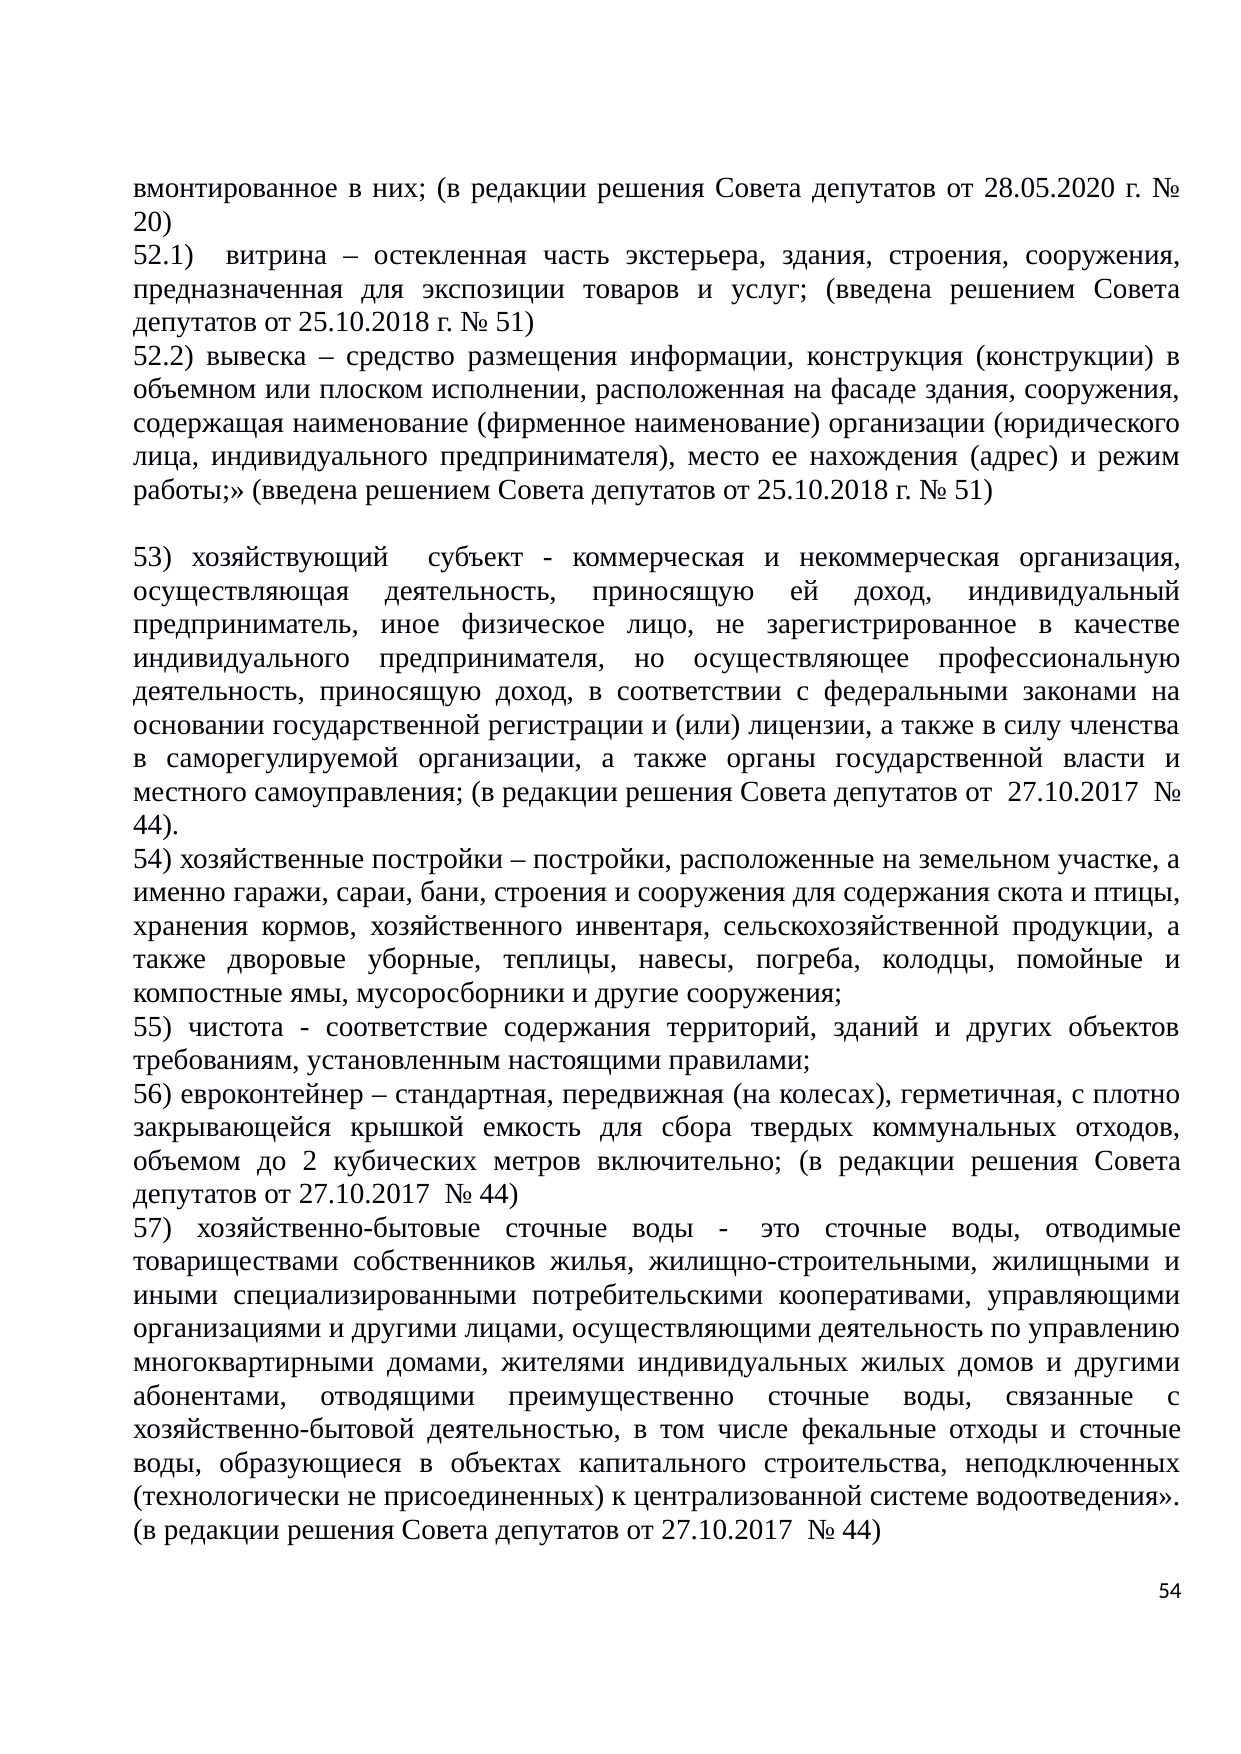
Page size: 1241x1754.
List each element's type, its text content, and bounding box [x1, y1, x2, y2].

text 55) чистота - соответствие содержания территорий, зданий и других объектов требованиям, установленным настоящими правилами; [133, 1009, 1181, 1076]
text 53) хозяйствующий субъект - коммерческая и некоммерческая организация, осуществляющая деятельность, приносящую ей доход, индивидуальный предприниматель, иное физическое лицо, не зарегистрированное в качестве индивидуального предпринимателя, но осуществляющее профессиональную деятельность, приносящую доход, в соответствии с федеральными законами на основании государственной регистрации и (или) лицензии, а также в силу членства в саморегулируемой организации, а также органы государственной власти и местного самоуправления; (в редакции решения Совета депутатов от 27.10.2017 № 44). [133, 539, 1181, 841]
text 52.1) витрина – остекленная часть экстерьера, здания, строения, сооружения, предназначенная для экспозиции товаров и услуг; (введена решением Совета депутатов от 25.10.2018 г. № 51) [133, 237, 1181, 338]
text 54) хозяйственные постройки – постройки, расположенные на земельном участке, а именно гаражи, сараи, бани, строения и сооружения для содержания скота и птицы, хранения кормов, хозяйственного инвентаря, сельскохозяйственной продукции, а также дворовые уборные, теплицы, навесы, погреба, колодцы, помойные и компостные ямы, мусоросборники и другие сооружения; [133, 841, 1181, 1009]
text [133, 170, 1181, 237]
text 52.2) вывеска – средство размещения информации, конструкция (конструкции) в объемном или плоском исполнении, расположенная на фасаде здания, сооружения, содержащая наименование (фирменное наименование) организации (юридического лица, индивидуального предпринимателя), место ее нахождения (адрес) и режим работы;» (введена решением Совета депутатов от 25.10.2018 г. № 51) [133, 338, 1181, 506]
text 57) хозяйственно-бытовые сточные воды - это сточные воды, отводимые товариществами собственников жилья, жилищно-строительными, жилищными и иными специализированными потребительскими кооперативами, управляющими организациями и другими лицами, осуществляющими деятельность по управлению многоквартирными домами, жителями индивидуальных жилых домов и другими абонентами, отводящими преимущественно сточные воды, связанные с хозяйственно-бытовой деятельностью, в том числе фекальные отходы и сточные воды, образующиеся в объектах капитального строительства, неподключенных (технологически не присоединенных) к централизованной системе водоотведения». (в редакции решения Совета депутатов от 27.10.2017 № 44) [133, 1210, 1181, 1545]
text 56) евроконтейнер – стандартная, передвижная (на колесах), герметичная, с плотно закрывающейся крышкой емкость для сбора твердых коммунальных отходов, объемом до 2 кубических метров включительно; (в редакции решения Совета депутатов от 27.10.2017 № 44) [133, 1076, 1181, 1210]
